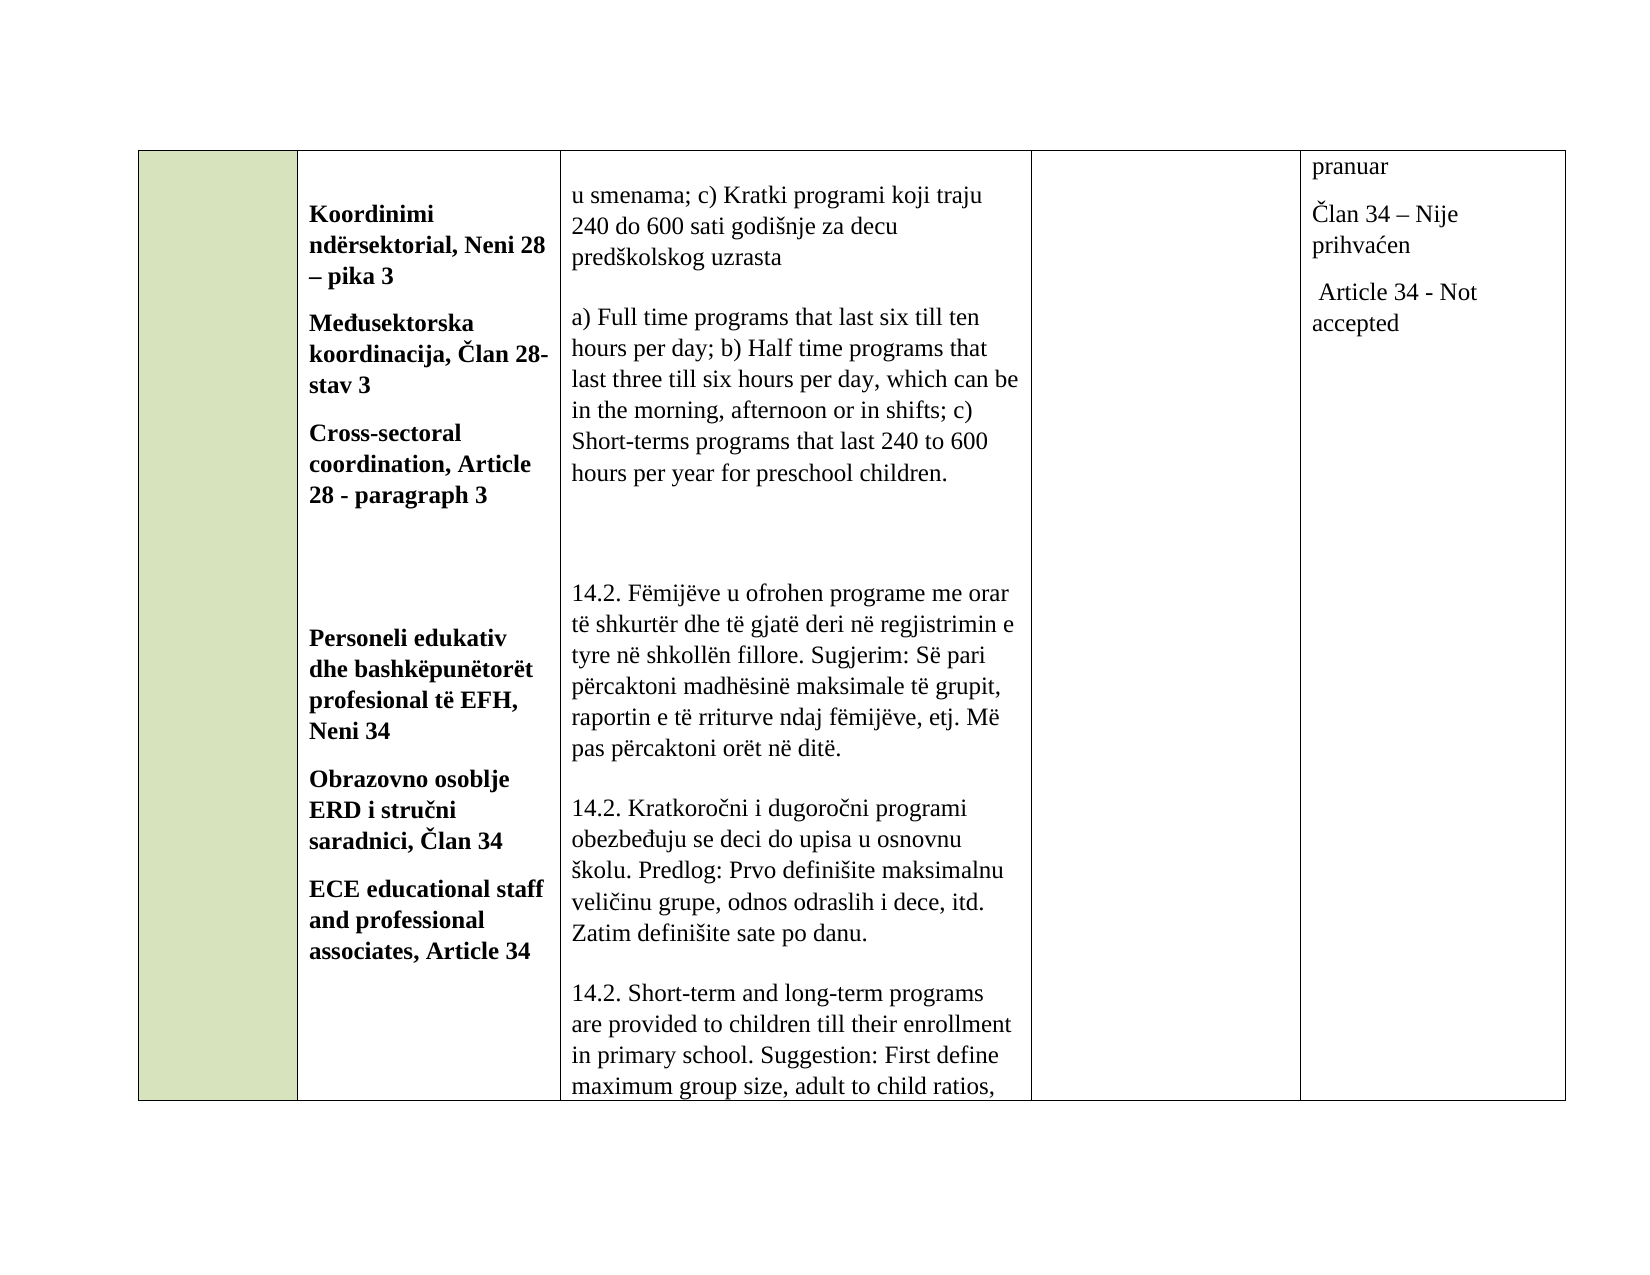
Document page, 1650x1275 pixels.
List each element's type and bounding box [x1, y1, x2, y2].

table_cell [139, 151, 297, 1100]
table_cell [1301, 151, 1565, 1100]
table_cell [298, 151, 560, 1100]
table_cell [1032, 151, 1300, 1100]
table_cell [561, 151, 1031, 1100]
